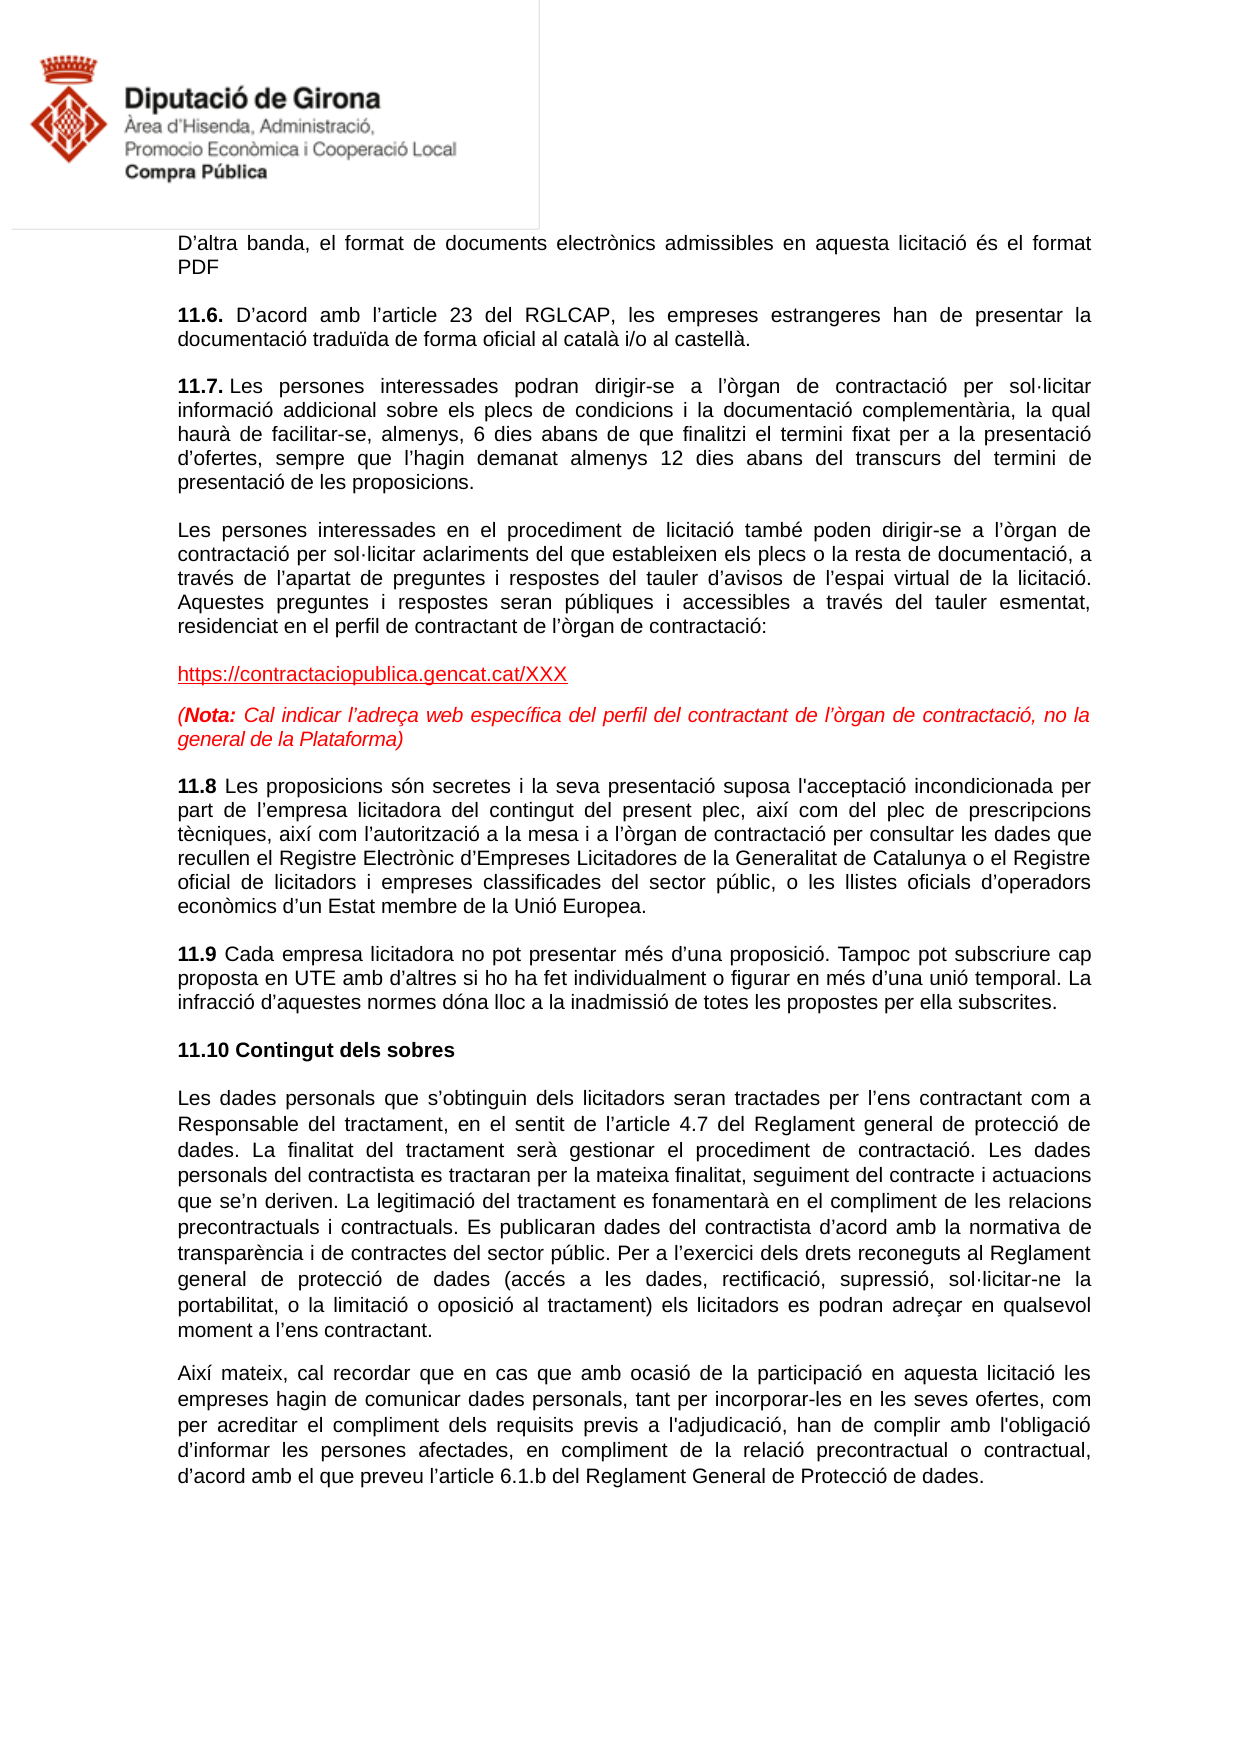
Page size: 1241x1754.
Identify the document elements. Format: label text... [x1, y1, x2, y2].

text Les persones interessades en el procediment de licitació també poden dirigir-se a l’òrgan de contractació per sol·licitar aclariments del que estableixen els plecs o la resta de documentació, a través de l’apartat de preguntes i respostes del tauler d’avisos de l’espai virtual de la licitació. Aquestes preguntes i respostes seran públiques i accessibles a través del tauler esmentat, residenciat en el perfil de contractant de l’òrgan de contractació: [177, 518, 1093, 638]
text 11.10 Contingut dels sobres [177, 1038, 1093, 1062]
text 11.7. Les persones interessades podran dirigir-se a l’òrgan de contractació per sol·licitar informació addicional sobre els plecs de condicions i la documentació complementària, la qual haurà de facilitar-se, almenys, 6 dies abans de que finalitzi el termini fixat per a la presentació d’ofertes, sempre que l’hagin demanat almenys 12 dies abans del transcurs del termini de presentació de les proposicions. [177, 374, 1093, 494]
text (Nota: Cal indicar l’adreça web específica del perfil del contractant de l’òrgan de contractació, no la general de la Plataforma) [177, 702, 1093, 750]
text https://contractaciopublica.gencat.cat/XXX [177, 662, 1093, 686]
text Així mateix, cal recordar que en cas que amb ocasió de la participació en aquesta licitació les empreses hagin de comunicar dades personals, tant per incorporar-les en les seves ofertes, com per acreditar el compliment dels requisits previs a l'adjudicació, han de complir amb l'obligació d’informar les persones afectades, en compliment de la relació precontractual o contractual, d’acord amb el que preveu l’article 6.1.b del Reglament General de Protecció de dades. [177, 1361, 1093, 1488]
text Les dades personals que s’obtinguin dels licitadors seran tractades per l’ens contractant com a Responsable del tractament, en el sentit de l’article 4.7 del Reglament general de protecció de dades. La finalitat del tractament serà gestionar el procediment de contractació. Les dades personals del contractista es tractaran per la mateixa finalitat, seguiment del contracte i actuacions que se’n deriven. La legitimació del tractament es fonamentarà en el compliment de les relacions precontractuals i contractuals. Es publicaran dades del contractista d’acord amb la normativa de transparència i de contractes del sector públic. Per a l’exercici dels drets reconeguts al Reglament general de protecció de dades (accés a les dades, rectificació, supressió, sol·licitar-ne la portabilitat, o la limitació o oposició al tractament) els licitadors es podran adreçar en qualsevol moment a l’ens contractant. [177, 1086, 1093, 1342]
text 11.6. D’acord amb l’article 23 del RGLCAP, les empreses estrangeres han de presentar la documentació traduïda de forma oficial al català i/o al castellà. [177, 302, 1093, 350]
picture [11, 0, 541, 231]
text 11.8 Les proposicions són secretes i la seva presentació suposa l'acceptació incondicionada per part de l’empresa licitadora del contingut del present plec, així com del plec de prescripcions tècniques, així com l’autorització a la mesa i a l’òrgan de contractació per consultar les dades que recullen el Registre Electrònic d’Empreses Licitadores de la Generalitat de Catalunya o el Registre oficial de licitadors i empreses classificades del sector públic, o les llistes oficials d’operadors econòmics d’un Estat membre de la Unió Europea. [177, 774, 1093, 918]
text 11.9 Cada empresa licitadora no pot presentar més d’una proposició. Tampoc pot subscriure cap proposta en UTE amb d’altres si ho ha fet individualment o figurar en més d’una unió temporal. La infracció d’aquestes normes dóna lloc a la inadmissió de totes les propostes per ella subscrites. [177, 942, 1093, 1014]
text D’altra banda, el format de documents electrònics admissibles en aquesta licitació és el format PDF [177, 148, 1093, 278]
